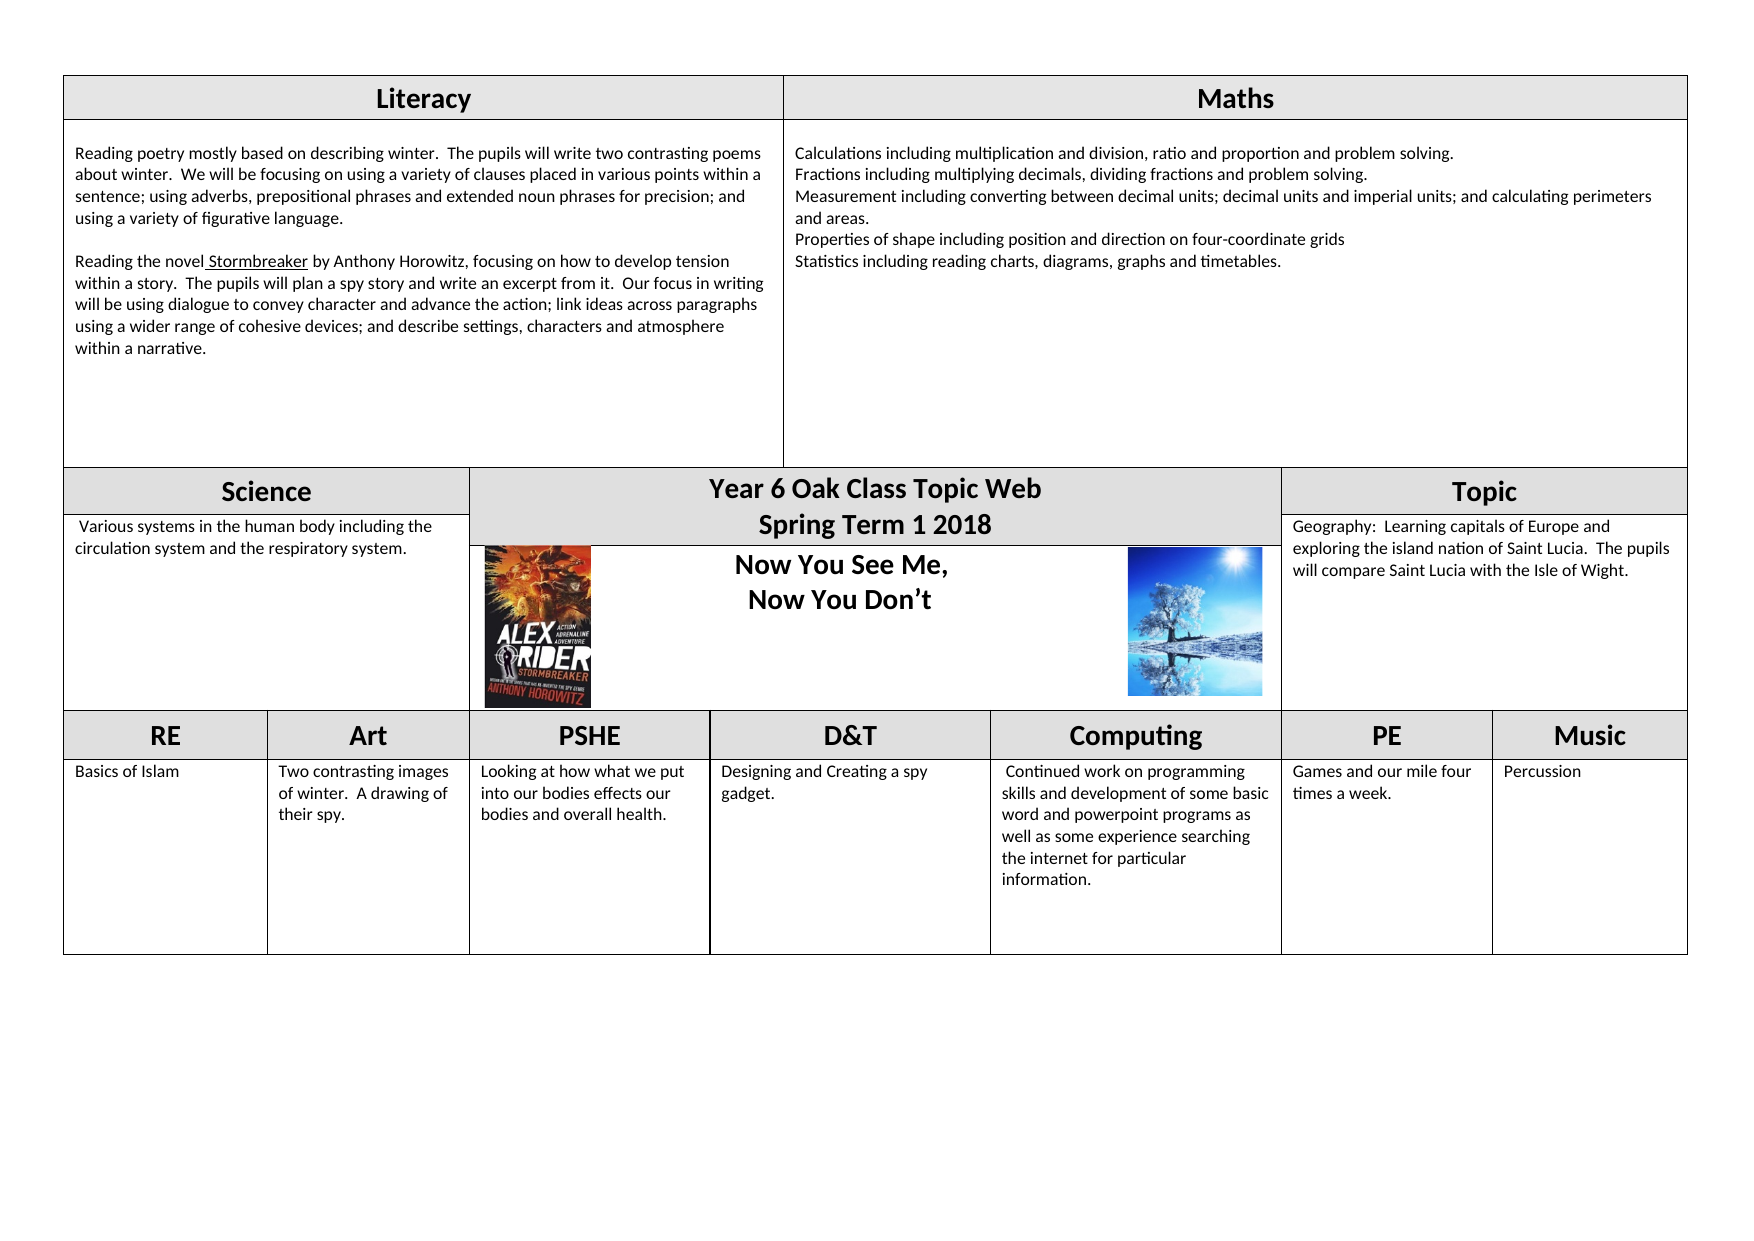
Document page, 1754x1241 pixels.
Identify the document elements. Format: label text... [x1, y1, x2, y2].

table_cell Looking at how what we put into our bodies effects our bodies and overall health. [470, 760, 709, 954]
table_cell Now You See Me, Now You Don’t [470, 546, 1281, 709]
table_cell Continued work on programming skills and development of some basic word and powerpoint programs as well as some experience searching the internet for particular information. [991, 760, 1281, 954]
table_cell Art [268, 711, 469, 759]
table_cell D&T [711, 711, 990, 759]
picture [484, 545, 591, 705]
table_cell Science [64, 468, 469, 514]
table_cell Computing [991, 711, 1281, 759]
table_cell Percussion [1493, 760, 1687, 954]
table_cell Year 6 Oak Class Topic Web Spring Term 1 2018 [470, 468, 1281, 545]
table_cell Reading poetry mostly based on describing winter. The pupils will write two contrasting poems about winter. We will be focusing on using a variety of clauses placed in various points within a sentence; using adverbs, prepositional phrases and extended noun phrases for precision; and using a variety of figurative language. Reading the novel Stormbreaker by Anthony Horowitz, focusing on how to develop tension within a story. The pupils will plan a spy story and write an excerpt from it. Our focus in writing will be using dialogue to convey character and advance the action; link ideas across paragraphs using a wider range of cohesive devices; and describe settings, characters and atmosphere within a narrative. [64, 120, 783, 467]
table_header Maths [784, 76, 1687, 119]
table_cell Basics of Islam [64, 760, 267, 954]
table_cell Games and our mile four times a week. [1282, 760, 1492, 954]
table_cell Geography: Learning capitals of Europe and exploring the island nation of Saint Lucia. The pupils will compare Saint Lucia with the Isle of Wight. [1282, 515, 1687, 709]
picture [1127, 547, 1262, 694]
table_cell RE [64, 711, 267, 759]
table_cell Various systems in the human body including the circulation system and the respiratory system. [64, 515, 469, 709]
table_cell Designing and Creating a spy gadget. [711, 760, 990, 954]
table_cell Two contrasting images of winter. A drawing of their spy. [268, 760, 469, 954]
table_cell PSHE [470, 711, 709, 759]
table_cell Calculations including multiplication and division, ratio and proportion and problem solving. Fractions including multiplying decimals, dividing fractions and problem solving. Measurement including converting between decimal units; decimal units and imperial units; and calculating perimeters and areas. Properties of shape including position and direction on four-coordinate grids Statistics including reading charts, diagrams, graphs and timetables. [784, 120, 1687, 467]
table_cell Topic [1282, 468, 1687, 514]
table_header Literacy [64, 76, 783, 119]
table_cell PE [1282, 711, 1492, 759]
table_cell Music [1493, 711, 1687, 759]
